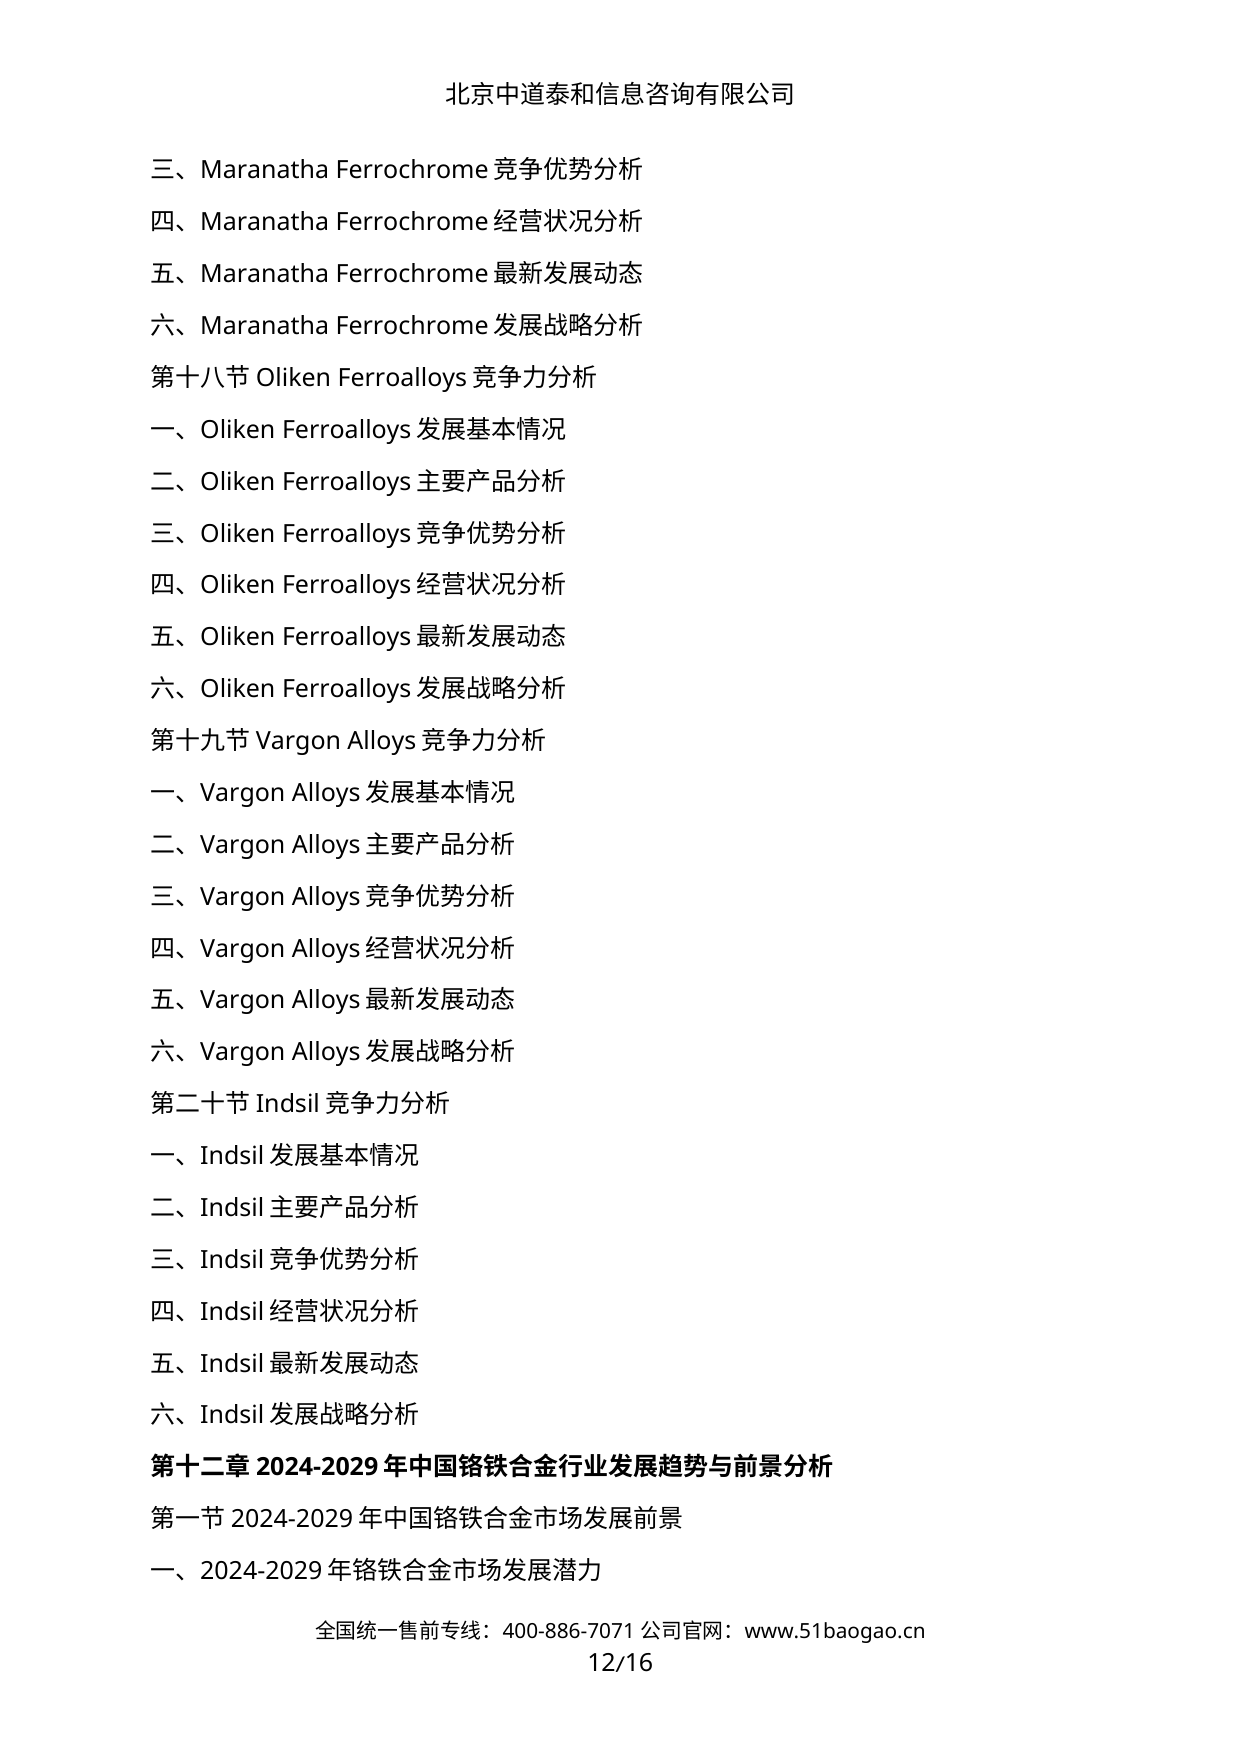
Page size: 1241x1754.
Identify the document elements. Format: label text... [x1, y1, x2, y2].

text 第十二章 2024-2029年中国铬铁合金行业发展趋势与前景分析 [150, 1447, 1090, 1483]
text 第十九节 Vargon Alloys竞争力分析 [150, 721, 1090, 757]
text 六、Maranatha Ferrochrome发展战略分析 [150, 306, 1090, 342]
text 四、Vargon Alloys经营状况分析 [150, 928, 1090, 964]
text 四、Indsil经营状况分析 [150, 1291, 1090, 1327]
text 三、Indsil竞争优势分析 [150, 1239, 1090, 1276]
text 二、Oliken Ferroalloys主要产品分析 [150, 461, 1090, 497]
text 二、Vargon Alloys主要产品分析 [150, 824, 1090, 861]
text 六、Indsil发展战略分析 [150, 1395, 1090, 1431]
text 五、Indsil最新发展动态 [150, 1343, 1090, 1379]
text 第二十节 Indsil竞争力分析 [150, 1084, 1090, 1120]
text 三、Vargon Alloys竞争优势分析 [150, 876, 1090, 912]
text 一、Oliken Ferroalloys发展基本情况 [150, 409, 1090, 446]
text 一、Vargon Alloys发展基本情况 [150, 772, 1090, 809]
text 四、Maranatha Ferrochrome经营状况分析 [150, 202, 1090, 238]
text 一、2024-2029年铬铁合金市场发展潜力 [150, 1551, 1090, 1587]
text 三、Oliken Ferroalloys竞争优势分析 [150, 513, 1090, 549]
text 六、Oliken Ferroalloys发展战略分析 [150, 669, 1090, 705]
text 第十八节 Oliken Ferroalloys竞争力分析 [150, 357, 1090, 394]
text 第一节 2024-2029年中国铬铁合金市场发展前景 [150, 1499, 1090, 1535]
text 五、Vargon Alloys最新发展动态 [150, 980, 1090, 1016]
text 五、Oliken Ferroalloys最新发展动态 [150, 617, 1090, 653]
text 四、Oliken Ferroalloys经营状况分析 [150, 565, 1090, 601]
text 六、Vargon Alloys发展战略分析 [150, 1032, 1090, 1068]
text 五、Maranatha Ferrochrome最新发展动态 [150, 254, 1090, 290]
text 一、Indsil发展基本情况 [150, 1136, 1090, 1172]
text 二、Indsil主要产品分析 [150, 1187, 1090, 1224]
text 三、Maranatha Ferrochrome竞争优势分析 [150, 150, 1090, 186]
